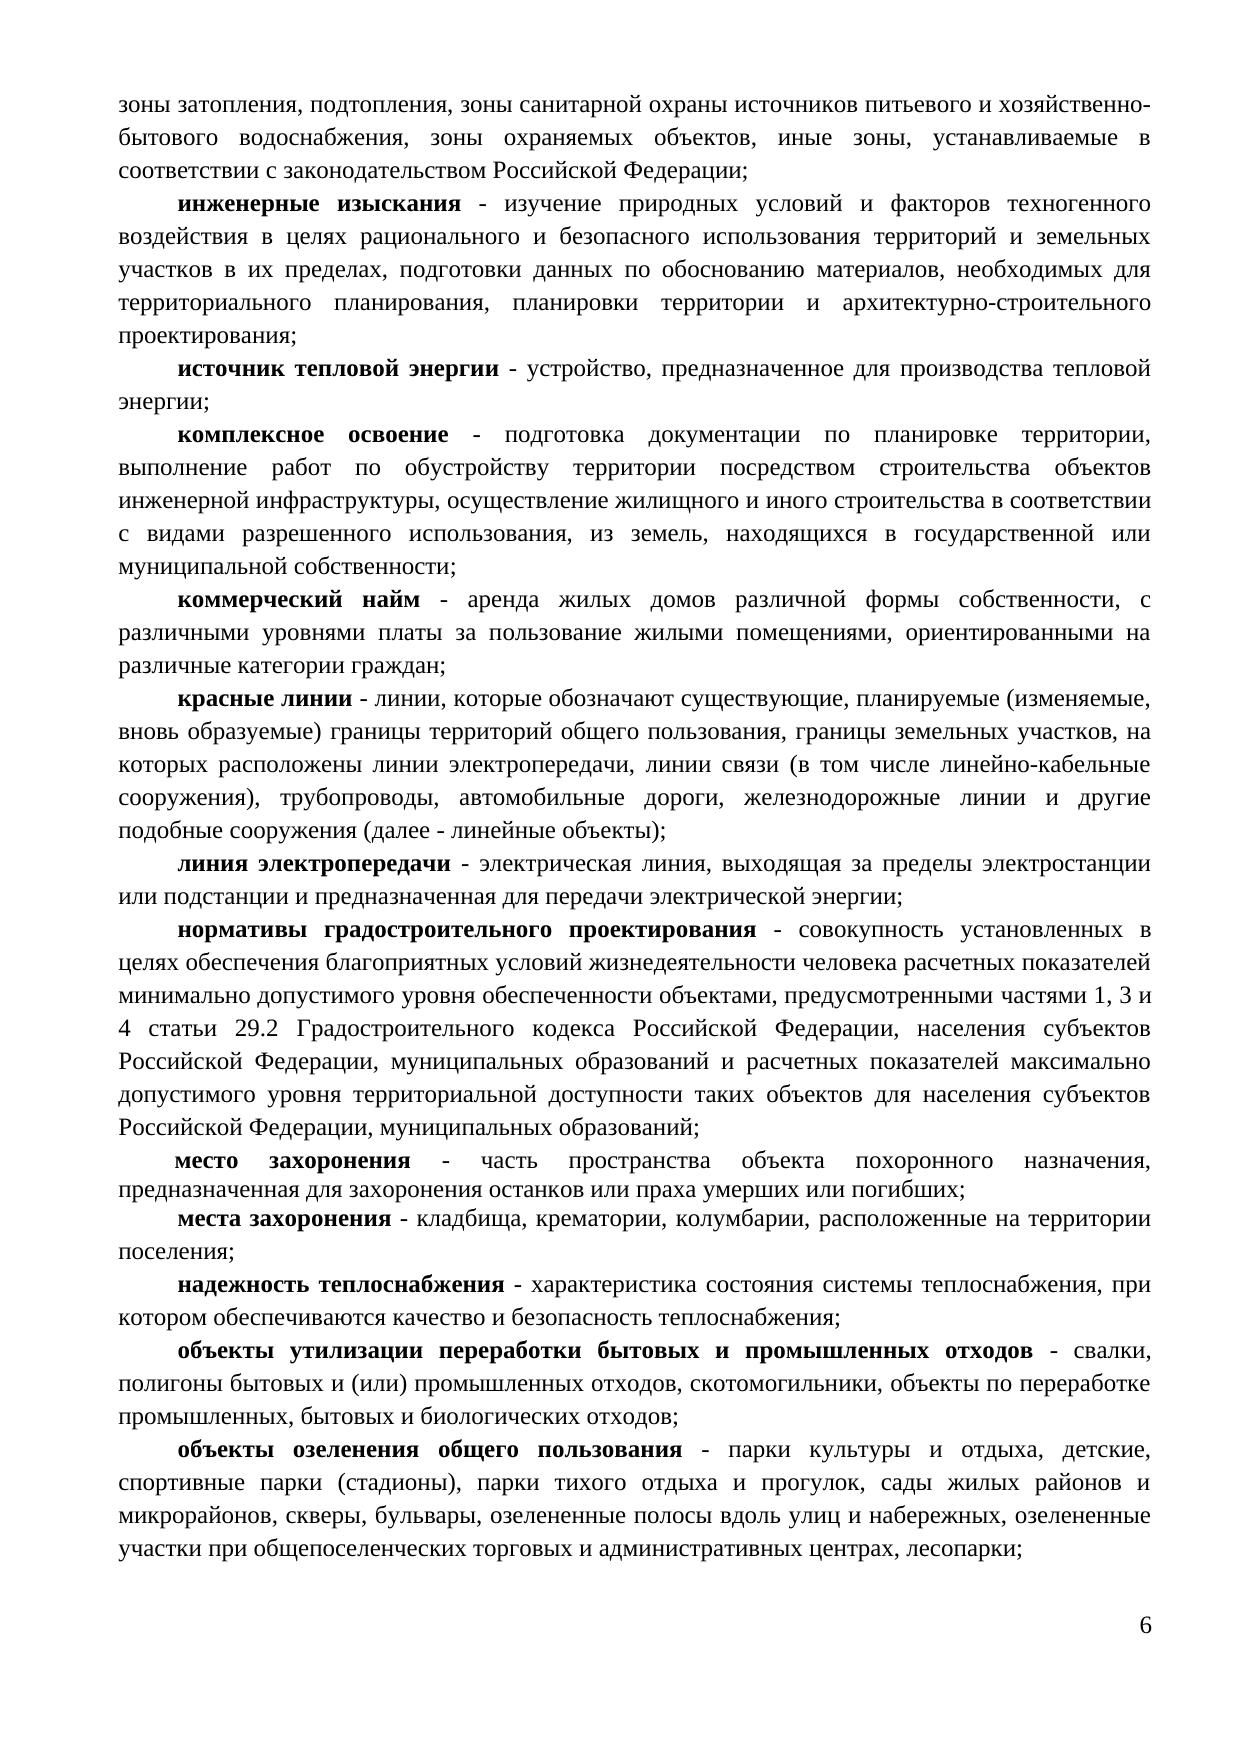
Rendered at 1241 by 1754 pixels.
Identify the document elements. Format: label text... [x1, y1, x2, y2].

text инженерные изыскания - изучение природных условий и факторов техногенного воздействия в целях рационального и безопасного использования территорий и земельных участков в их пределах, подготовки данных по обоснованию материалов, необходимых для территориального планирования, планировки территории и архитектурно-строительного проектирования; [118, 188, 1152, 348]
text объекты озеленения общего пользования - парки культуры и отдыха, детские, спортивные парки (стадионы), парки тихого отдыха и прогулок, сады жилых районов и микрорайонов, скверы, бульвары, озелененные полосы вдоль улиц и набережных, озелененные участки при общепоселенческих торговых и административных центрах, лесопарки; [118, 1434, 1152, 1562]
text место захоронения - часть пространства объекта похоронного назначения, предназначенная для захоронения останков или праха умерших или погибших; [118, 1145, 1152, 1203]
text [118, 89, 1152, 183]
text источник тепловой энергии - устройство, предназначенное для производства тепловой энергии; [118, 353, 1152, 414]
text места захоронения - кладбища, крематории, колумбарии, расположенные на территории поселения; [118, 1203, 1152, 1264]
text линия электропередачи - электрическая линия, выходящая за пределы электростанции или подстанции и предназначенная для передачи электрической энергии; [118, 848, 1152, 910]
text коммерческий найм - аренда жилых домов различной формы собственности, с различными уровнями платы за пользование жилыми помещениями, ориентированными на различные категории граждан; [118, 584, 1152, 679]
text нормативы градостроительного проектирования - совокупность установленных в целях обеспечения благоприятных условий жизнедеятельности человека расчетных показателей минимально допустимого уровня обеспеченности объектами, предусмотренными частями 1, 3 и 4 статьи 29.2 Градостроительного кодекса Российской Федерации, населения субъектов Российской Федерации, муниципальных образований и расчетных показателей максимально допустимого уровня территориальной доступности таких объектов для населения субъектов Российской Федерации, муниципальных образований; [118, 914, 1152, 1141]
text красные линии - линии, которые обозначают существующие, планируемые (изменяемые, вновь образуемые) границы территорий общего пользования, границы земельных участков, на которых расположены линии электропередачи, линии связи (в том числе линейно-кабельные сооружения), трубопроводы, автомобильные дороги, железнодорожные линии и другие подобные сооружения (далее - линейные объекты); [118, 683, 1152, 844]
text объекты утилизации переработки бытовых и промышленных отходов - свалки, полигоны бытовых и (или) промышленных отходов, скотомогильники, объекты по переработке промышленных, бытовых и биологических отходов; [118, 1335, 1152, 1430]
text надежность теплоснабжения - характеристика состояния системы теплоснабжения, при котором обеспечиваются качество и безопасность теплоснабжения; [118, 1269, 1152, 1331]
text комплексное освоение - подготовка документации по планировке территории, выполнение работ по обустройству территории посредством строительства объектов инженерной инфраструктуры, осуществление жилищного и иного строительства в соответствии с видами разрешенного использования, из земель, находящихся в государственной или муниципальной собственности; [118, 419, 1152, 580]
